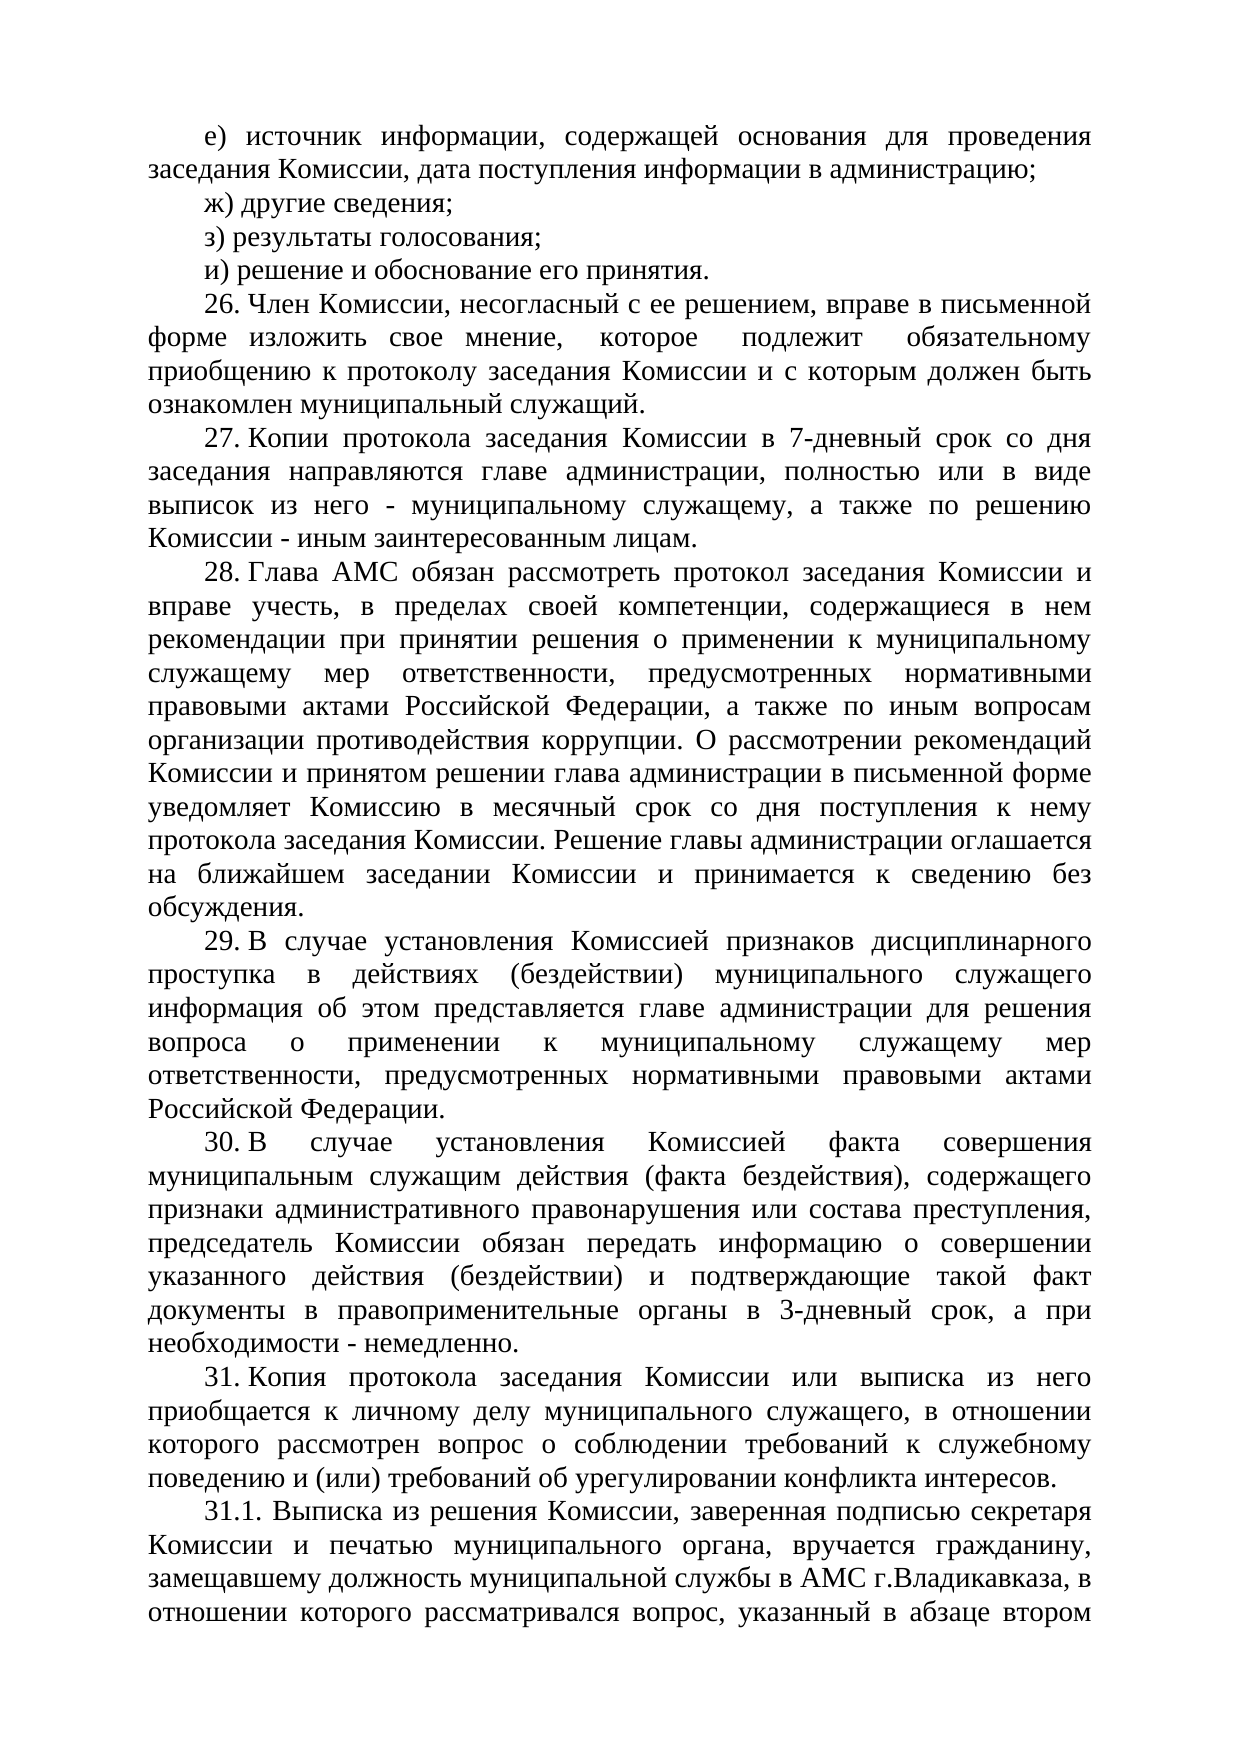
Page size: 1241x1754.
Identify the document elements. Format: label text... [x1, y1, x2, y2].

text 30. В случае установления Комиссией факта совершения муниципальным служащим действия (факта бездействия), содержащего признаки административного правонарушения или состава преступления, председатель Комиссии обязан передать информацию о совершении указанного действия (бездействии) и подтверждающие такой факт документы в правоприменительные органы в 3-дневный срок, а при необходимости - немедленно. [148, 1124, 1092, 1359]
text приобщению к протоколу заседания Комиссии и с которым должен быть ознакомлен муниципальный служащий. [148, 353, 1092, 420]
text 28. Глава АМС обязан рассмотреть протокол заседания Комиссии и вправе учесть, в пределах своей компетенции, содержащиеся в нем рекомендации при принятии решения о применении к муниципальному служащему мер ответственности, предусмотренных нормативными правовыми актами Российской Федерации, а также по иным вопросам организации противодействия коррупции. О рассмотрении рекомендаций Комиссии и принятом решении глава администрации в письменной форме уведомляет Комиссию в месячный срок со дня поступления к нему протокола заседания Комиссии. Решение главы администрации оглашается на ближайшем заседании Комиссии и принимается к сведению без обсуждения. [148, 554, 1092, 923]
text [148, 1493, 1092, 1627]
text и) решение и обоснование его принятия. [148, 252, 1092, 286]
text 29. В случае установления Комиссией признаков дисциплинарного проступка в действиях (бездействии) муниципального служащего информация об этом представляется главе администрации для решения вопроса о применении к муниципальному служащему мер ответственности, предусмотренных нормативными правовыми актами Российской Федерации. [148, 923, 1092, 1124]
text ж) другие сведения; [148, 185, 1092, 219]
text 26. Член Комиссии, несогласный с ее решением, вправе в письменной форме изложить свое мнение, которое подлежит обязательному [148, 286, 1092, 353]
text 27. Копии протокола заседания Комиссии в 7-дневный срок со дня заседания направляются главе администрации, полностью или в виде выписок из него - муниципальному служащему, а также по решению Комиссии - иным заинтересованным лицам. [148, 420, 1092, 554]
text 31. Копия протокола заседания Комиссии или выписка из него приобщается к личному делу муниципального служащего, в отношении которого рассмотрен вопрос о соблюдении требований к служебному поведению и (или) требований об урегулировании конфликта интересов. [148, 1359, 1092, 1493]
text е) источник информации, содержащей основания для проведения заседания Комиссии, дата поступления информации в администрацию; [148, 118, 1092, 185]
text з) результаты голосования; [148, 219, 1092, 252]
